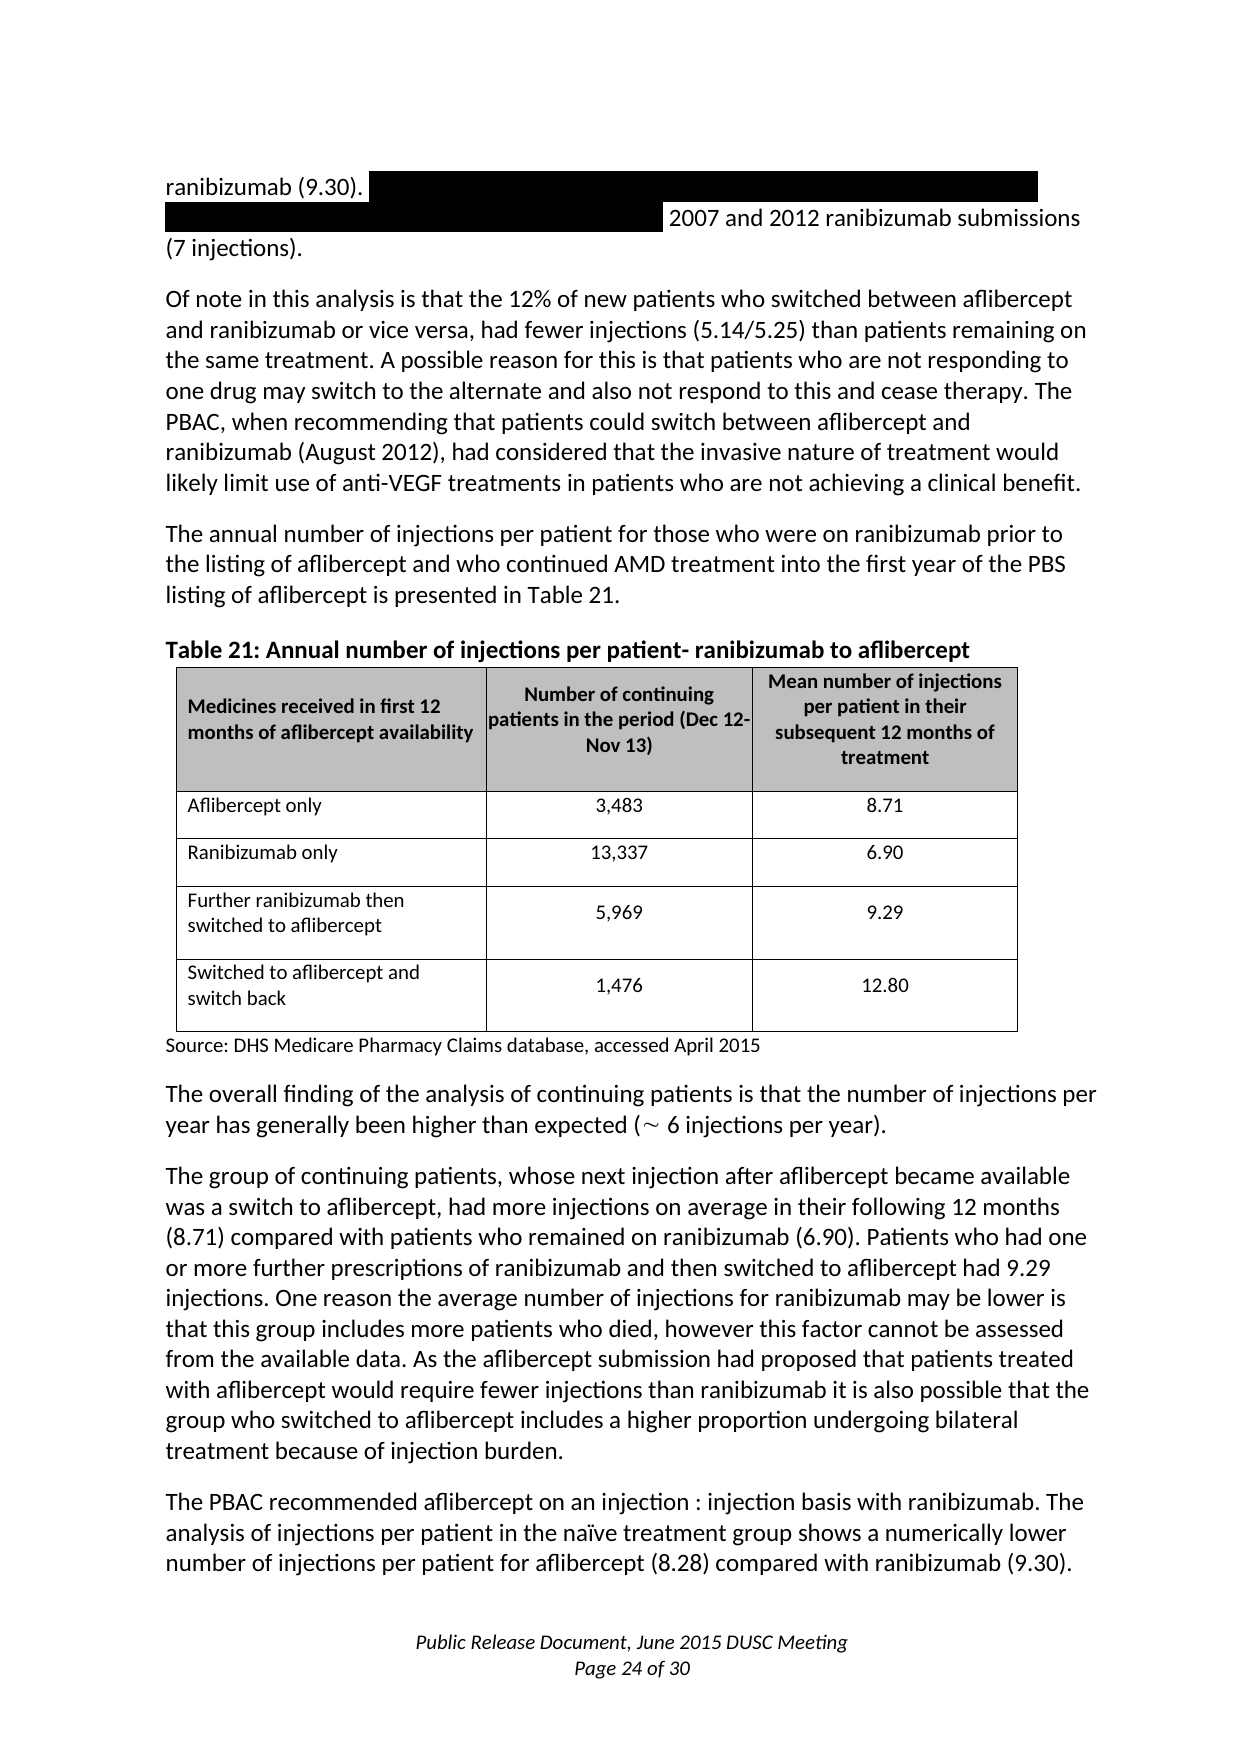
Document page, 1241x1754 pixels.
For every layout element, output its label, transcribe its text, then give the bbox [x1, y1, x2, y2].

text Source: DHS Medicare Pharmacy Claims database, accessed April 2015 [165, 1032, 1098, 1058]
table_cell 3,483 [487, 792, 752, 838]
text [165, 171, 1098, 263]
table_cell 6.90 [753, 839, 1017, 886]
table_header Medicines received in first 12 months of aflibercept availability [177, 668, 486, 791]
table_header Number of continuing patients in the period (Dec 12-Nov 13) [487, 668, 752, 791]
title Table 21: Annual number of injections per patient- ranibizumab to aflibercept [165, 635, 1098, 665]
text The annual number of injections per patient for those who were on ranibizumab prior to the listing of aflibercept and who continued AMD treatment into the first year of the PBS listing of aflibercept is presented in Table 21. [165, 518, 1098, 610]
table_header Mean number of injections per patient in their subsequent 12 months of treatment [753, 668, 1017, 791]
table_cell 8.71 [753, 792, 1017, 838]
table_cell Ranibizumab only [177, 839, 486, 886]
table_cell 5,969 [487, 887, 752, 958]
table_cell Switched to aflibercept and switch back [177, 960, 486, 1031]
text The group of continuing patients, whose next injection after aflibercept became available was a switch to aflibercept, had more injections on average in their following 12 months (8.71) compared with patients who remained on ranibizumab (6.90). Patients who had one or more further prescriptions of ranibizumab and then switched to aflibercept had 9.29 injections. One reason the average number of injections for ranibizumab may be lower is that this group includes more patients who died, however this factor cannot be assessed from the available data. As the aflibercept submission had proposed that patients treated with aflibercept would require fewer injections than ranibizumab it is also possible that the group who switched to aflibercept includes a higher proportion undergoing bilateral treatment because of injection burden. [165, 1160, 1098, 1466]
text The overall finding of the analysis of continuing patients is that the number of injections per year has generally been higher than expected ( 6 injections per year). [165, 1078, 1098, 1139]
table_cell 9.29 [753, 887, 1017, 958]
table_cell 13,337 [487, 839, 752, 886]
table_cell 12.80 [753, 960, 1017, 1031]
text Of note in this analysis is that the 12% of new patients who switched between aflibercept and ranibizumab or vice versa, had fewer injections (5.14/5.25) than patients remaining on the same treatment. A possible reason for this is that patients who are not responding to one drug may switch to the alternate and also not respond to this and cease therapy. The PBAC, when recommending that patients could switch between aflibercept and ranibizumab (August 2012), had considered that the invasive nature of treatment would likely limit use of anti-VEGF treatments in patients who are not achieving a clinical benefit. [165, 284, 1098, 497]
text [165, 1486, 1098, 1578]
table_cell Aflibercept only [177, 792, 486, 838]
table_cell Further ranibizumab then switched to aflibercept [177, 887, 486, 958]
table_cell 1,476 [487, 960, 752, 1031]
